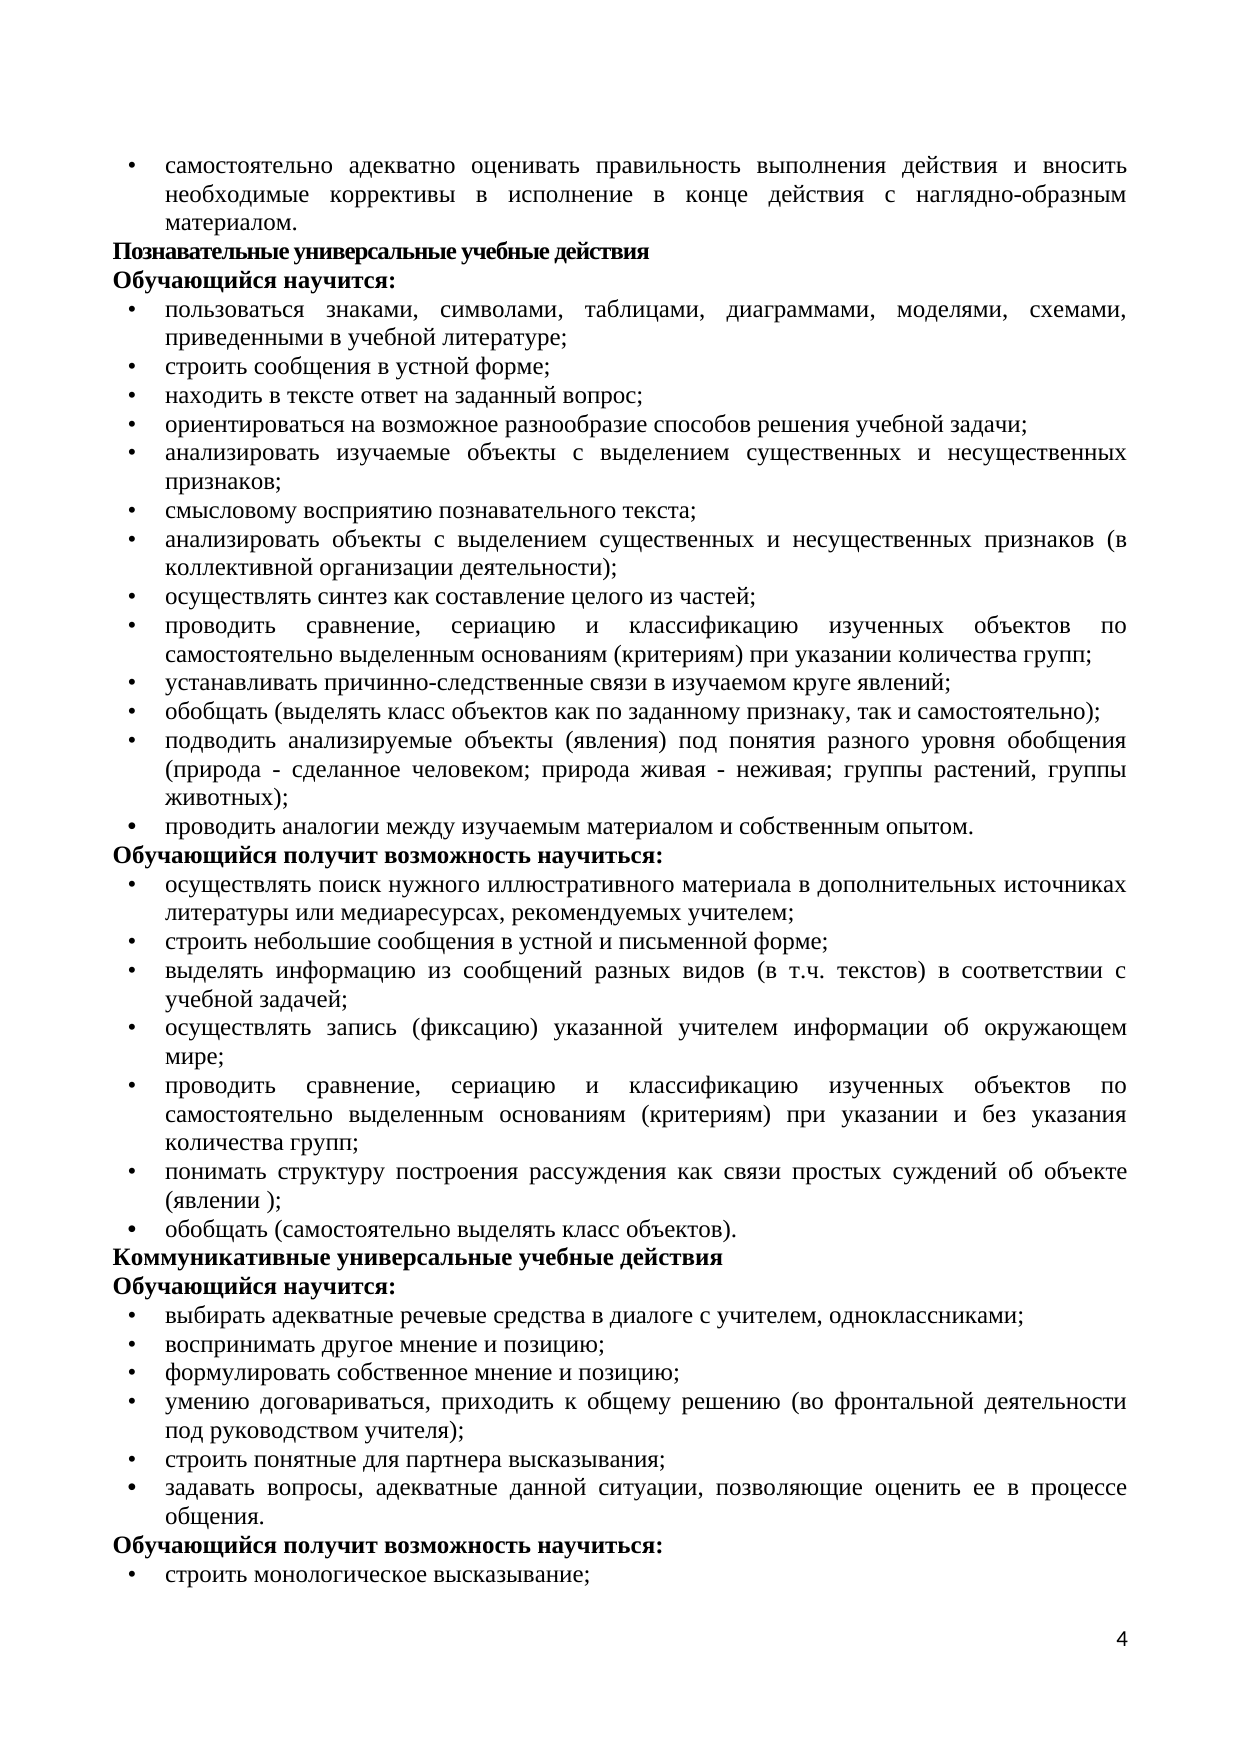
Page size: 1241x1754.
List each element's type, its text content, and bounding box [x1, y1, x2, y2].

list строить монологическое высказывание; [127, 1559, 1128, 1587]
list находить в тексте ответ на заданный вопрос; [127, 380, 1128, 409]
list пользоваться знаками, символами, таблицами, диаграммами, моделями, схемами, приведенными в учебной литературе; [127, 294, 1128, 351]
list умению договариваться, приходить к общему решению (во фронтальной деятельности под руководством учителя); [127, 1386, 1128, 1444]
list строить небольшие сообщения в устной и письменной форме; [127, 926, 1128, 955]
text Познавательные универсальные учебные действия [112, 236, 1128, 265]
text Обучающийся научится: [112, 265, 1128, 294]
list осуществлять синтез как составление целого из частей; [127, 581, 1128, 610]
list осуществлять запись (фиксацию) указанной учителем информации об окружающем мире; [127, 1012, 1128, 1070]
text Обучающийся научится: [112, 1271, 1128, 1300]
list выделять информацию из сообщений разных видов (в т.ч. текстов) в соответствии с учебной задачей; [127, 955, 1128, 1012]
list устанавливать причинно-следственные связи в изучаемом круге явлений; [127, 667, 1128, 696]
text Обучающийся получит возможность научиться: [112, 840, 1128, 869]
list строить понятные для партнера высказывания; [127, 1444, 1128, 1472]
list формулировать собственное мнение и позицию; [127, 1357, 1128, 1386]
list понимать структуру построения рассуждения как связи простых суждений об объекте (явлении ); [127, 1156, 1128, 1214]
list анализировать объекты с выделением существенных и несущественных признаков (в коллективной организации деятельности); [127, 524, 1128, 581]
list выбирать адекватные речевые средства в диалоге с учителем, одноклассниками; [127, 1300, 1128, 1329]
list обобщать (выделять класс объектов как по заданному признаку, так и самостоятельно); [127, 696, 1128, 725]
text Коммуникативные универсальные учебные действия [112, 1242, 1128, 1271]
list самостоятельно адекватно оценивать правильность выполнения действия и вносить необходимые коррективы в исполнение в конце действия с наглядно-образным материалом. [127, 150, 1128, 236]
list осуществлять поиск нужного иллюстративного материала в дополнительных источниках литературы или медиаресурсах, рекомендуемых учителем; [127, 869, 1128, 926]
list проводить сравнение, сериацию и классификацию изученных объектов по самостоятельно выделенным основаниям (критериям) при указании количества групп; [127, 610, 1128, 667]
list строить сообщения в устной форме; [127, 351, 1128, 380]
list анализировать изучаемые объекты с выделением существенных и несущественных признаков; [127, 437, 1128, 495]
list смысловому восприятию познавательного текста; [127, 495, 1128, 524]
text Обучающийся получит возможность научиться: [112, 1530, 1128, 1559]
list воспринимать другое мнение и позицию; [127, 1329, 1128, 1357]
list проводить аналогии между изучаемым материалом и собственным опытом. [127, 811, 1128, 840]
list ориентироваться на возможное разнообразие способов решения учебной задачи; [127, 409, 1128, 437]
list задавать вопросы, адекватные данной ситуации, позволяющие оценить ее в процессе общения. [127, 1472, 1128, 1530]
list обобщать (самостоятельно выделять класс объектов). [127, 1214, 1128, 1242]
list подводить анализируемые объекты (явления) под понятия разного уровня обобщения (природа - сделанное человеком; природа живая - неживая; группы растений, группы животных); [127, 725, 1128, 811]
list проводить сравнение, сериацию и классификацию изученных объектов по самостоятельно выделенным основаниям (критериям) при указании и без указания количества групп; [127, 1070, 1128, 1156]
